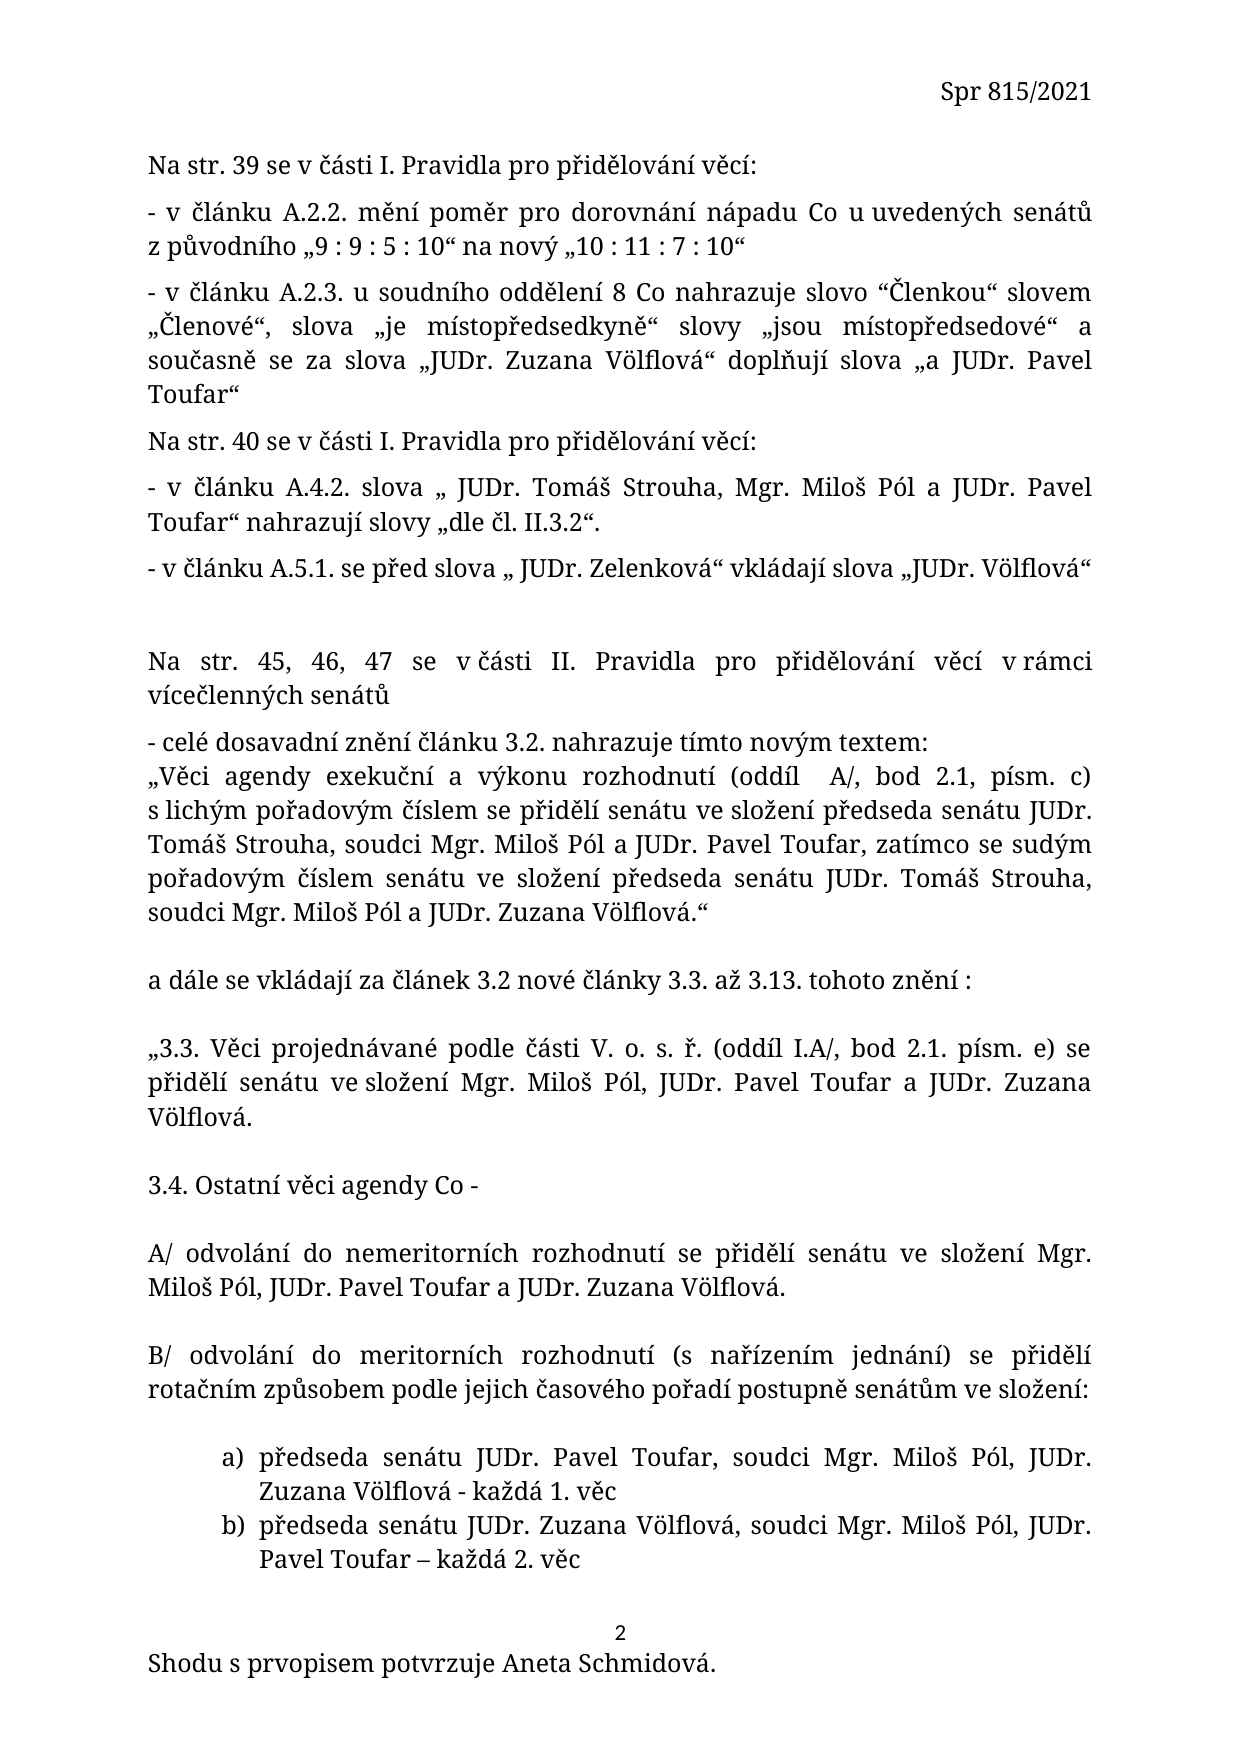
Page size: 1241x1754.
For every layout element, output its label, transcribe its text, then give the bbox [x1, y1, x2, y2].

text - v článku A.2.2. mění poměr pro dorovnání nápadu Co u uvedených senátů z původního „9 : 9 : 5 : 10“ na nový „10 : 11 : 7 : 10“ [148, 194, 1093, 262]
text - v článku A.4.2. slova „ JUDr. Tomáš Strouha, Mgr. Miloš Pól a JUDr. Pavel Toufar“ nahrazují slovy „dle čl. II.3.2“. [148, 470, 1093, 538]
text Na str. 45, 46, 47 se v části II. Pravidla pro přidělování věcí v rámci vícečlenných senátů [148, 644, 1093, 712]
text „3.3. Věci projednávané podle části V. o. s. ř. (oddíl I.A/, bod 2.1. písm. e) se přidělí senátu ve složení Mgr. Miloš Pól, JUDr. Pavel Toufar a JUDr. Zuzana Völflová. [148, 1031, 1093, 1133]
list předseda senátu JUDr. Pavel Toufar, soudci Mgr. Miloš Pól, JUDr. Zuzana Völflová - každá 1. věc [221, 1440, 1093, 1508]
list předseda senátu JUDr. Zuzana Völflová, soudci Mgr. Miloš Pól, JUDr. Pavel Toufar – každá 2. věc [221, 1508, 1093, 1576]
text Na str. 40 se v části I. Pravidla pro přidělování věcí: [148, 423, 768, 458]
text - v článku A.5.1. se před slova „ JUDr. Zelenková“ vkládají slova „JUDr. Völflová“ [148, 551, 1093, 585]
text - v článku A.2.3. u soudního oddělení 8 Co nahrazuje slovo “Členkou“ slovem „Členové“, slova „je místopředsedkyně“ slovy „jsou místopředsedové“ a současně se za slova „JUDr. Zuzana Völflová“ doplňují slova „a JUDr. Pavel Toufar“ [148, 275, 1093, 411]
text Na str. 39 se v části I. Pravidla pro přidělování věcí: [148, 148, 1093, 182]
text 3.4. Ostatní věci agendy Co - [148, 1167, 768, 1201]
text - celé dosavadní znění článku 3.2. nahrazuje tímto novým textem: [148, 724, 1093, 758]
text B/ odvolání do meritorních rozhodnutí (s nařízením jednání) se přidělí rotačním způsobem podle jejich časového pořadí postupně senátům ve složení: [148, 1338, 1093, 1406]
text a dále se vkládají za článek 3.2 nové články 3.3. až 3.13. tohoto znění : [148, 963, 1093, 997]
text „Věci agendy exekuční a výkonu rozhodnutí (oddíl A/, bod 2.1, písm. c) s lichým pořadovým číslem se přidělí senátu ve složení předseda senátu JUDr. Tomáš Strouha, soudci Mgr. Miloš Pól a JUDr. Pavel Toufar, zatímco se sudým pořadovým číslem senátu ve složení předseda senátu JUDr. Tomáš Strouha, soudci Mgr. Miloš Pól a JUDr. Zuzana Völflová.“ [148, 758, 1093, 929]
text A/ odvolání do nemeritorních rozhodnutí se přidělí senátu ve složení Mgr. Miloš Pól, JUDr. Pavel Toufar a JUDr. Zuzana Völflová. [148, 1235, 1093, 1303]
